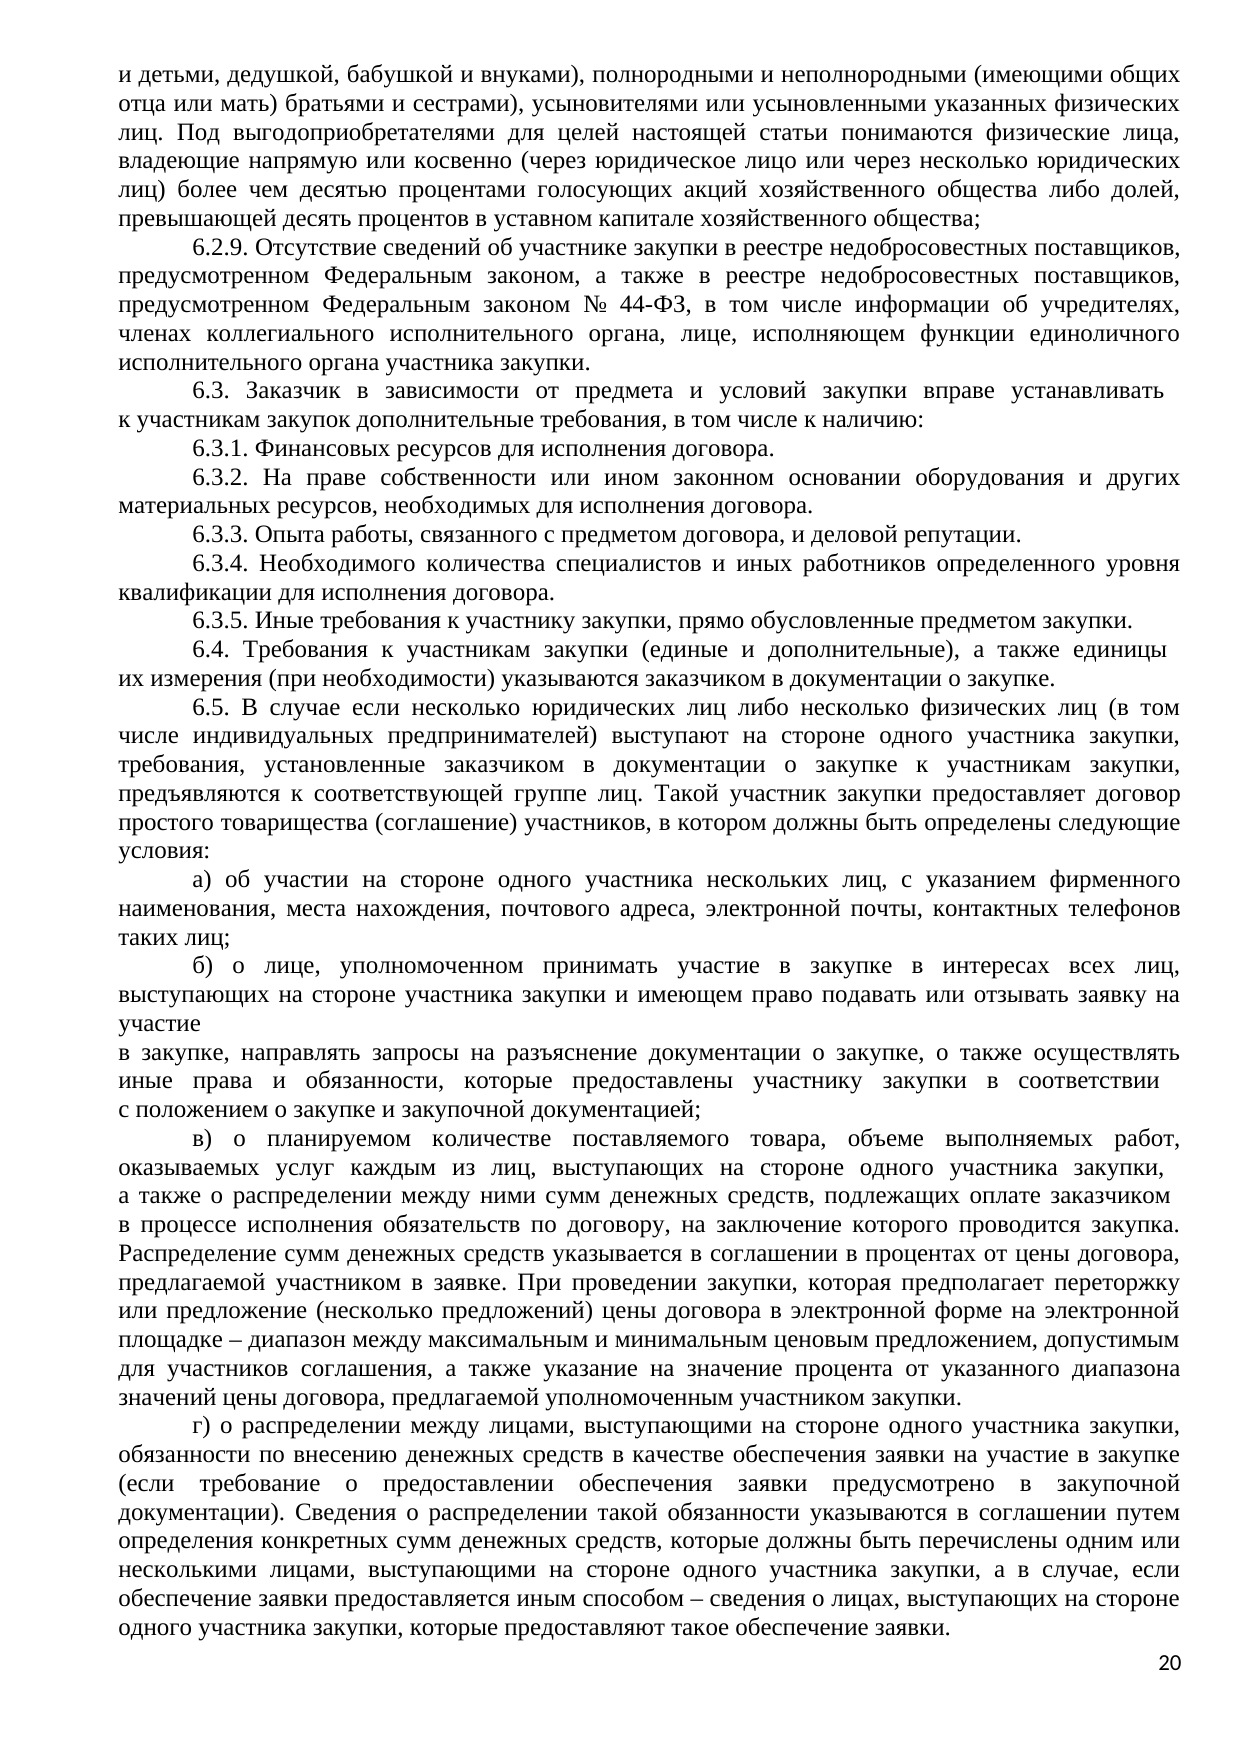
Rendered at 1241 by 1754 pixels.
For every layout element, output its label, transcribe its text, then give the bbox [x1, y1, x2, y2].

text 6.2.9. Отсутствие сведений об участнике закупки в реестре недобросовестных поставщиков, предусмотренном Федеральным законом, а также в реестре недобросовестных поставщиков, предусмотренном Федеральным законом № 44-ФЗ, в том числе информации об учредителях, членах коллегиального исполнительного органа, лице, исполняющем функции единоличного исполнительного органа участника закупки. [118, 232, 1181, 375]
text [118, 59, 1181, 232]
text в) о планируемом количестве поставляемого товара, объеме выполняемых работ, оказываемых услуг каждым из лиц, выступающих на стороне одного участника закупки, а также о распределении между ними сумм денежных средств, подлежащих оплате заказчиком в процессе исполнения обязательств по договору, на заключение которого проводится закупка. Распределение сумм денежных средств указывается в соглашении в процентах от цены договора, предлагаемой участником в заявке. При проведении закупки, которая предполагает переторжку или предложение (несколько предложений) цены договора в электронной форме на электронной площадке – диапазон между максимальным и минимальным ценовым предложением, допустимым для участников соглашения, а также указание на значение процента от указанного диапазона значений цены договора, предлагаемой уполномоченным участником закупки. [118, 1123, 1181, 1410]
text 6.3.2. На праве собственности или ином законном основании оборудования и других материальных ресурсов, необходимых для исполнения договора. [118, 462, 1181, 519]
text 6.4. Требования к участникам закупки (единые и дополнительные), а также единицы их измерения (при необходимости) указываются заказчиком в документации о закупке. [118, 634, 1181, 692]
text 6.5. В случае если несколько юридических лиц либо несколько физических лиц (в том числе индивидуальных предпринимателей) выступают на стороне одного участника закупки, требования, установленные заказчиком в документации о закупке к участникам закупки, предъявляются к соответствующей группе лиц. Такой участник закупки предоставляет договор простого товарищества (соглашение) участников, в котором должны быть определены следующие условия: [118, 692, 1181, 864]
text 6.3. Заказчик в зависимости от предмета и условий закупки вправе устанавливать к участникам закупок дополнительные требования, в том числе к наличию: [118, 375, 1181, 433]
text б) о лице, уполномоченном принимать участие в закупке в интересах всех лиц, выступающих на стороне участника закупки и имеющем право подавать или отзывать заявку на участие в закупке, направлять запросы на разъяснение документации о закупке, о также осуществлять иные права и обязанности, которые предоставлены участнику закупки в соответствии с положением о закупке и закупочной документацией; [118, 950, 1181, 1123]
text г) о распределении между лицами, выступающими на стороне одного участника закупки, обязанности по внесению денежных средств в качестве обеспечения заявки на участие в закупке (если требование о предоставлении обеспечения заявки предусмотрено в закупочной документации). Сведения о распределении такой обязанности указываются в соглашении путем определения конкретных сумм денежных средств, которые должны быть перечислены одним или несколькими лицами, выступающими на стороне одного участника закупки, а в случае, если обеспечение заявки предоставляется иным способом – сведения о лицах, выступающих на стороне одного участника закупки, которые предоставляют такое обеспечение заявки. [118, 1410, 1181, 1640]
text а) об участии на стороне одного участника нескольких лиц, с указанием фирменного наименования, места нахождения, почтового адреса, электронной почты, контактных телефонов таких лиц; [118, 864, 1181, 950]
text 6.3.3. Опыта работы, связанного с предметом договора, и деловой репутации. [118, 519, 1181, 548]
text 6.3.1. Финансовых ресурсов для исполнения договора. [118, 433, 1181, 462]
text 6.3.5. Иные требования к участнику закупки, прямо обусловленные предметом закупки. [118, 605, 1181, 634]
text 6.3.4. Необходимого количества специалистов и иных работников определенного уровня квалификации для исполнения договора. [118, 548, 1181, 605]
